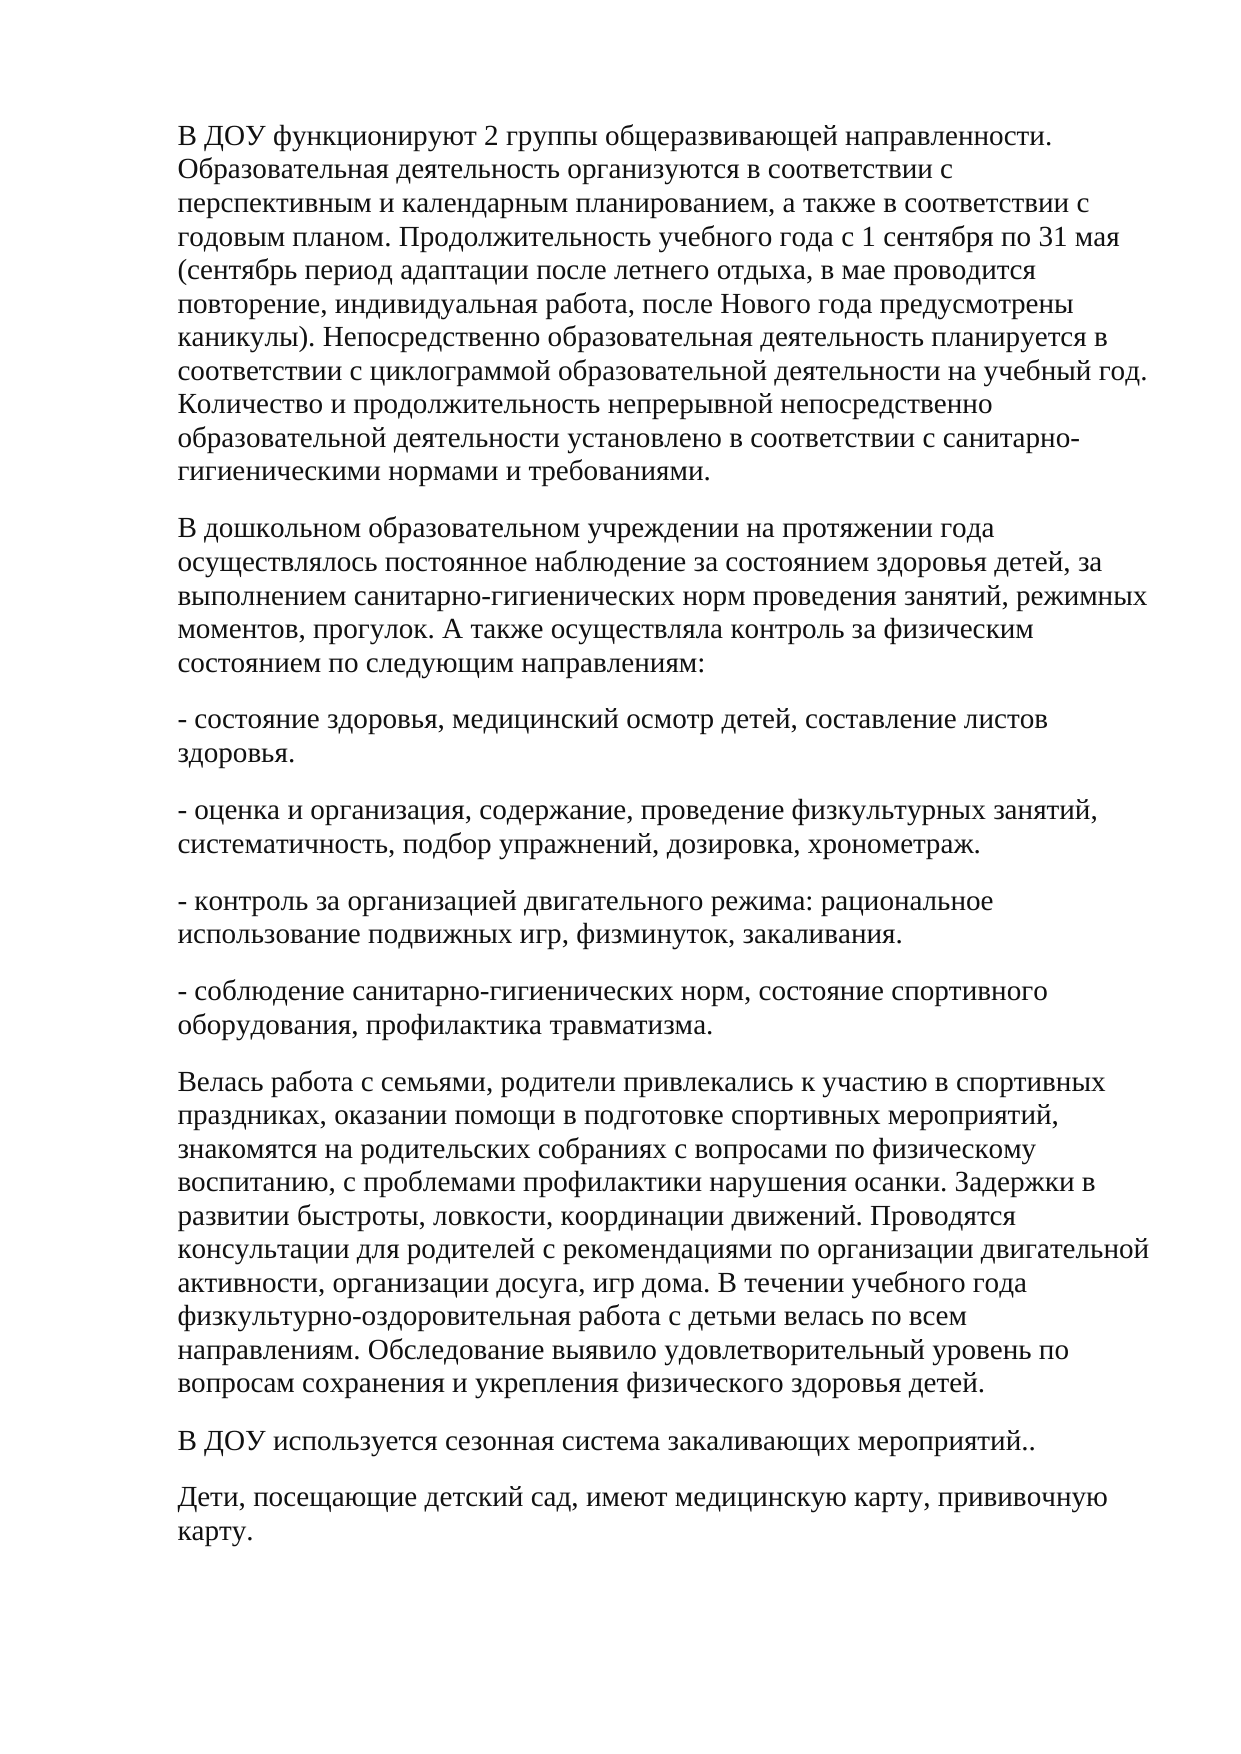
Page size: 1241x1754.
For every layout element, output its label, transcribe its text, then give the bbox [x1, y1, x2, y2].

text - оценка и организация, содержание, проведение физкультурных занятий, систематичность, подбор упражнений, дозировка, хронометраж. [177, 792, 1152, 859]
text - состояние здоровья, медицинский осмотр детей, составление листов здоровья. [177, 702, 1152, 769]
text - соблюдение санитарно-гигиенических норм, состояние спортивного оборудования, профилактика травматизма. [177, 973, 1152, 1040]
text В дошкольном образовательном учреждении на протяжении года осуществлялось постоянное наблюдение за состоянием здоровья детей, за выполнением санитарно-гигиенических норм проведения занятий, режимных моментов, прогулок. А также осуществляла контроль за физическим состоянием по следующим направлениям: [177, 511, 1152, 678]
text Дети, посещающие детский сад, имеют медицинскую карту, прививочную карту. [177, 1479, 1152, 1547]
text В ДОУ функционируют 2 группы общеразвивающей направленности. Образовательная деятельность организуются в соответствии с перспективным и календарным планированием, а также в соответствии с годовым планом. Продолжительность учебного года с 1 сентября по 31 мая (сентябрь период адаптации после летнего отдыха, в мае проводится повторение, индивидуальная работа, после Нового года предусмотрены каникулы). Непосредственно образовательная деятельность планируется в соответствии с циклограммой образовательной деятельности на учебный год. Количество и продолжительность непрерывной непосредственно образовательной деятельности установлено в соответствии с санитарно-гигиеническими нормами и требованиями. [177, 118, 1152, 487]
text - контроль за организацией двигательного режима: рациональное использование подвижных игр, физминуток, закаливания. [177, 883, 1152, 950]
text Велась работа с семьями, родители привлекались к участию в спортивных праздниках, оказании помощи в подготовке спортивных мероприятий, знакомятся на родительских собраниях с вопросами по физическому воспитанию, с проблемами профилактики нарушения осанки. Задержки в развитии быстроты, ловкости, координации движений. Проводятся консультации для родителей с рекомендациями по организации двигательной активности, организации досуга, игр дома. В течении учебного года физкультурно-оздоровительная работа с детьми велась по всем направлениям. Обследование выявило удовлетворительный уровень по вопросам сохранения и укрепления физического здоровья детей. [177, 1064, 1152, 1399]
text В ДОУ используется сезонная система закаливающих мероприятий.. [177, 1423, 1152, 1456]
